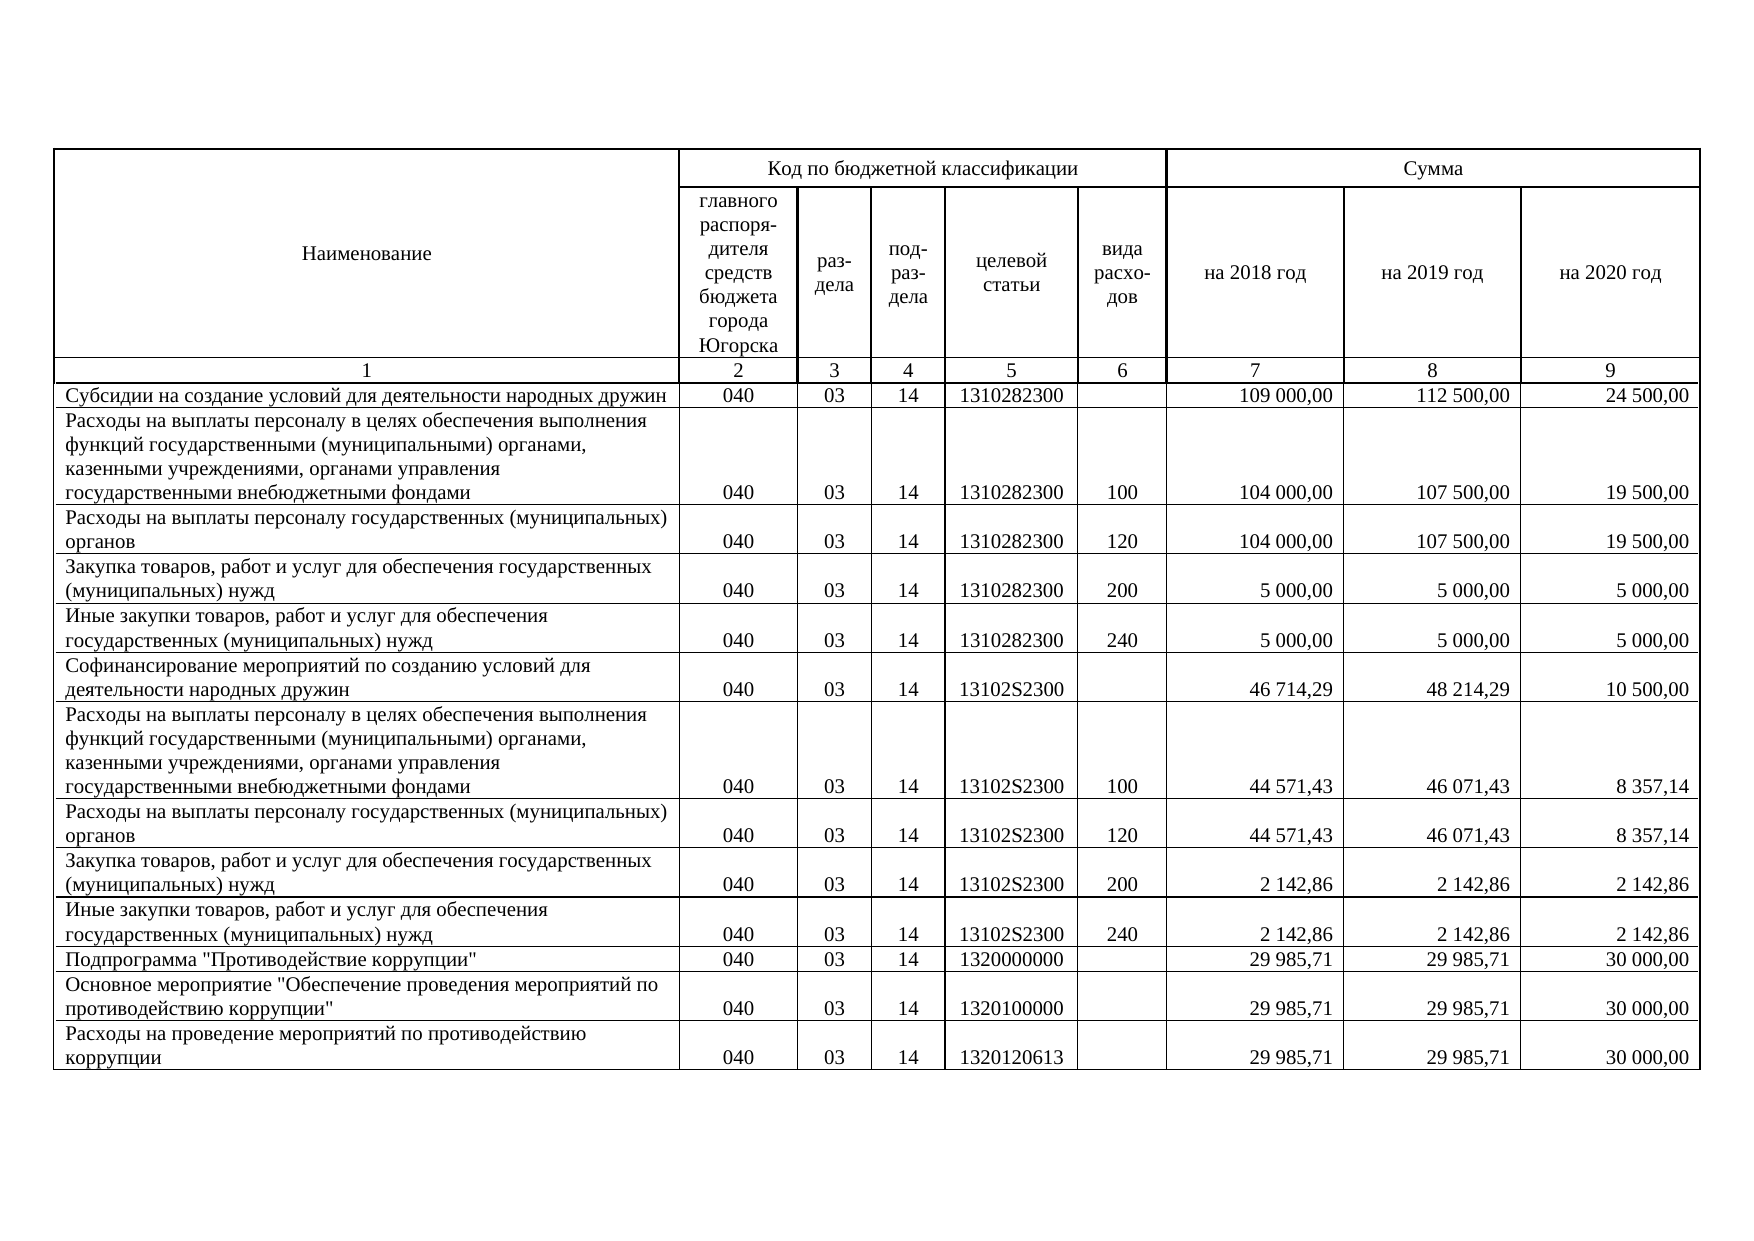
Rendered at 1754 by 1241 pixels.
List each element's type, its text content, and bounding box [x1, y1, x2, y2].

table_cell 48 214,29 [1344, 653, 1520, 701]
table_cell 040 [680, 408, 797, 504]
table_cell 2 142,86 [1344, 848, 1520, 896]
table_cell 14 [872, 384, 944, 407]
table_cell 100 [1078, 408, 1166, 504]
table_cell 104 000,00 [1167, 408, 1343, 504]
table_cell 03 [798, 554, 871, 602]
table_cell 29 985,71 [1344, 947, 1520, 971]
table_cell 03 [798, 1021, 871, 1069]
table_cell целевой статьи [946, 188, 1077, 357]
table_cell 44 571,43 [1167, 702, 1343, 798]
table_cell Расходы на выплаты персоналу в целях обеспечения выполнения функций государственными (муниципальными) органами, казенными учреждениями, органами управления государственными внебюджетными фондами [54, 701, 679, 798]
table_cell 040 [680, 505, 797, 553]
table_cell 5 000,00 [1521, 553, 1699, 602]
table_cell 14 [872, 947, 944, 971]
table_cell на 2018 год [1168, 188, 1343, 357]
table_cell Расходы на выплаты персоналу государственных (муниципальных) органов [54, 504, 679, 553]
table_cell 3 [799, 358, 870, 382]
table_cell 14 [872, 604, 944, 652]
table_cell под-раз-дела [872, 188, 944, 357]
table_cell 040 [680, 947, 797, 971]
table_cell вида расхо-дов [1079, 188, 1165, 357]
table_cell 104 000,00 [1167, 505, 1343, 553]
table_cell 29 985,71 [1167, 1021, 1343, 1069]
table_cell 040 [680, 653, 797, 701]
table_cell главного распоря-дителя средств бюджета города Югорска [680, 188, 796, 357]
table_cell 29 985,71 [1167, 947, 1343, 971]
table_cell 13102S2300 [946, 702, 1077, 798]
table_cell 30 000,00 [1521, 971, 1699, 1020]
table_cell 1320120613 [946, 1021, 1077, 1069]
table_cell 112 500,00 [1344, 384, 1520, 407]
table_cell на 2019 год [1345, 188, 1520, 357]
table_cell Иные закупки товаров, работ и услуг для обеспечения государственных (муниципальных) нужд [54, 603, 679, 652]
table_cell 5 [946, 358, 1077, 382]
table_cell [1078, 947, 1166, 971]
table_cell Основное мероприятие "Обеспечение проведения мероприятий по противодействию коррупции" [54, 971, 679, 1020]
table_cell 46 714,29 [1167, 653, 1343, 701]
table_cell 19 500,00 [1521, 407, 1699, 504]
table_cell [1078, 972, 1166, 1020]
table_header Наименование [55, 150, 678, 357]
table_cell 29 985,71 [1344, 1021, 1520, 1069]
table_cell на 2020 год [1522, 188, 1699, 357]
table_cell 03 [798, 799, 871, 847]
table_cell 6 [1079, 358, 1165, 382]
table_cell 200 [1078, 554, 1166, 602]
table_cell 2 142,86 [1167, 898, 1343, 946]
table_cell 14 [872, 898, 944, 946]
table_cell раз-дела [799, 188, 870, 357]
table_cell 2 142,86 [1344, 898, 1520, 946]
table_cell 120 [1078, 799, 1166, 847]
table_cell 14 [872, 799, 944, 847]
table_cell 10 500,00 [1521, 652, 1699, 701]
table_cell 1320000000 [946, 947, 1077, 971]
table_cell Расходы на выплаты персоналу государственных (муниципальных) органов [54, 798, 679, 847]
table_cell 03 [798, 848, 871, 896]
table_cell 2 142,86 [1167, 848, 1343, 896]
table_cell 1310282300 [946, 554, 1077, 602]
table_cell 03 [798, 505, 871, 553]
table_cell 200 [1078, 848, 1166, 896]
table_cell 1320100000 [946, 972, 1077, 1020]
table_cell Иные закупки товаров, работ и услуг для обеспечения государственных (муниципальных) нужд [54, 896, 679, 946]
table_cell 9 [1522, 358, 1699, 382]
table_cell 46 071,43 [1344, 799, 1520, 847]
table_cell 14 [872, 848, 944, 896]
table_cell 03 [798, 898, 871, 946]
table_cell 8 [1345, 358, 1520, 382]
table_cell 040 [680, 972, 797, 1020]
table_cell 040 [680, 898, 797, 946]
table_cell 14 [872, 505, 944, 553]
table_cell 14 [872, 972, 944, 1020]
table_cell 14 [872, 653, 944, 701]
table_cell 03 [798, 604, 871, 652]
table_cell 7 [1168, 358, 1343, 382]
table_cell 040 [680, 799, 797, 847]
table_cell 1310282300 [946, 604, 1077, 652]
table_cell 120 [1078, 505, 1166, 553]
table_cell 5 000,00 [1167, 604, 1343, 652]
table_cell 14 [872, 554, 944, 602]
table_cell Расходы на проведение мероприятий по противодействию коррупции [54, 1020, 679, 1069]
table_cell 03 [798, 947, 871, 971]
table_cell 14 [872, 1021, 944, 1069]
table_cell 14 [872, 702, 944, 798]
table_cell 19 500,00 [1521, 504, 1699, 553]
table_cell 30 000,00 [1521, 1020, 1699, 1069]
table_cell 240 [1078, 898, 1166, 946]
table_cell 100 [1078, 702, 1166, 798]
table_cell 040 [680, 702, 797, 798]
table_cell 30 000,00 [1521, 946, 1699, 971]
table_cell 29 985,71 [1167, 972, 1343, 1020]
table_cell 040 [680, 604, 797, 652]
table_cell 13102S2300 [946, 848, 1077, 896]
table_cell 13102S2300 [946, 898, 1077, 946]
table_cell 040 [680, 384, 797, 407]
table_cell 040 [680, 1021, 797, 1069]
table_cell [1078, 1021, 1166, 1069]
table_cell 1310282300 [946, 505, 1077, 553]
table_cell 03 [798, 384, 871, 407]
table_cell 5 000,00 [1521, 603, 1699, 652]
table_cell Субсидии на создание условий для деятельности народных дружин [54, 383, 679, 407]
table_cell 03 [798, 702, 871, 798]
table_cell 2 142,86 [1521, 847, 1699, 896]
table_cell 2 142,86 [1521, 896, 1699, 946]
table_cell 13102S2300 [946, 653, 1077, 701]
table_cell 5 000,00 [1167, 554, 1343, 602]
table_cell 14 [872, 408, 944, 504]
table_header Сумма [1168, 150, 1699, 186]
table_cell 03 [798, 972, 871, 1020]
table_cell 46 071,43 [1344, 702, 1520, 798]
table_cell 040 [680, 554, 797, 602]
table_cell 5 000,00 [1344, 604, 1520, 652]
table_header Код по бюджетной классификации [680, 150, 1165, 186]
table_cell 240 [1078, 604, 1166, 652]
table_cell 13102S2300 [946, 799, 1077, 847]
table_cell 03 [798, 653, 871, 701]
table_cell [1078, 653, 1166, 701]
table_cell Расходы на выплаты персоналу в целях обеспечения выполнения функций государственными (муниципальными) органами, казенными учреждениями, органами управления государственными внебюджетными фондами [54, 407, 679, 504]
table_cell 1310282300 [946, 408, 1077, 504]
table_cell 107 500,00 [1344, 505, 1520, 553]
table_cell 2 [680, 358, 796, 382]
table_cell 107 500,00 [1344, 408, 1520, 504]
table_cell Закупка товаров, работ и услуг для обеспечения государственных (муниципальных) нужд [54, 553, 679, 602]
table_cell 44 571,43 [1167, 799, 1343, 847]
table_cell 1 [55, 358, 678, 382]
table_cell [1078, 384, 1166, 407]
table_cell 109 000,00 [1167, 384, 1343, 407]
table_cell 4 [872, 358, 944, 382]
table_cell 8 357,14 [1521, 701, 1699, 798]
table_cell Подпрограмма "Противодействие коррупции" [54, 946, 679, 971]
table_cell 040 [680, 848, 797, 896]
table_cell 03 [798, 408, 871, 504]
table_cell 24 500,00 [1521, 382, 1699, 407]
table_cell Закупка товаров, работ и услуг для обеспечения государственных (муниципальных) нужд [54, 847, 679, 896]
table_cell 1310282300 [946, 384, 1077, 407]
table_cell 5 000,00 [1344, 554, 1520, 602]
table_cell Софинансирование мероприятий по созданию условий для деятельности народных дружин [54, 652, 679, 701]
table_cell 8 357,14 [1521, 798, 1699, 847]
table_cell 29 985,71 [1344, 972, 1520, 1020]
